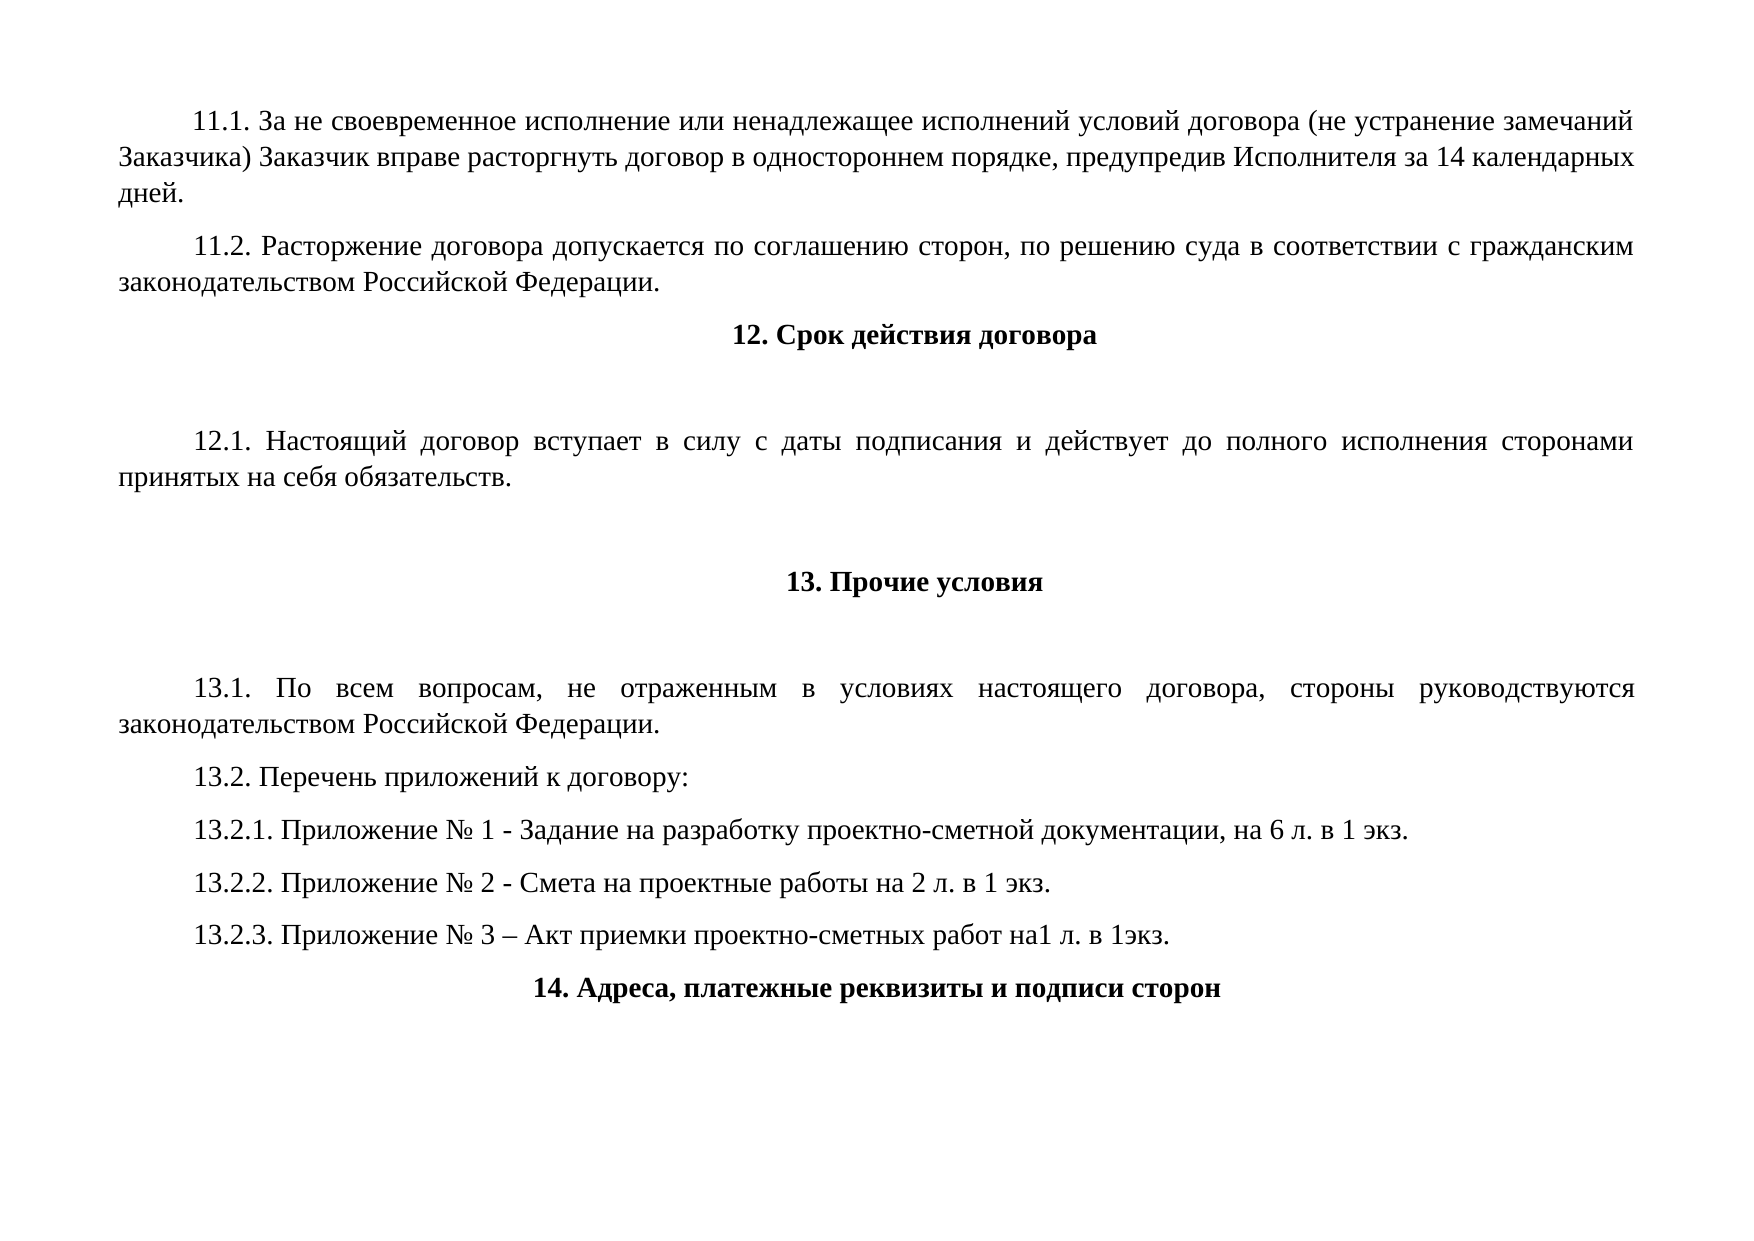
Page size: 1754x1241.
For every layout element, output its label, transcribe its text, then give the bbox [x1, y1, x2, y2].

text 13.2. Перечень приложений к договору: [118, 759, 1636, 793]
text 12.1. Настоящий договор вступает в силу с даты подписания и действует до полного исполнения сторонами принятых на себя обязательств. [118, 423, 1636, 492]
text 13.2.3. Приложение № 3 – Акт приемки проектно-сметных работ на1 л. в 1экз. [118, 917, 1636, 951]
text 13.2.2. Приложение № 2 - Смета на проектные работы на 2 л. в 1 экз. [118, 865, 1636, 898]
text 13.1. По всем вопросам, не отраженным в условиях настоящего договора, стороны руководствуются законодательством Российской Федерации. [118, 670, 1636, 740]
text 14. Адреса, платежные реквизиты и подписи сторон [118, 970, 1636, 1004]
text 11.1. За не своевременное исполнение или ненадлежащее исполнений условий договора (не устранение замечаний Заказчика) Заказчик вправе расторгнуть договор в одностороннем порядке, предупредив Исполнителя за 14 календарных дней. [118, 103, 1636, 209]
text 12. Срок действия договора [118, 317, 1636, 351]
text 11.2. Расторжение договора допускается по соглашению сторон, по решению суда в соответствии с гражданским законодательством Российской Федерации. [118, 228, 1636, 298]
text 13.2.1. Приложение № 1 - Задание на разработку проектно-сметной документации, на 6 л. в 1 экз. [118, 812, 1636, 845]
text 13. Прочие условия [118, 564, 1636, 598]
